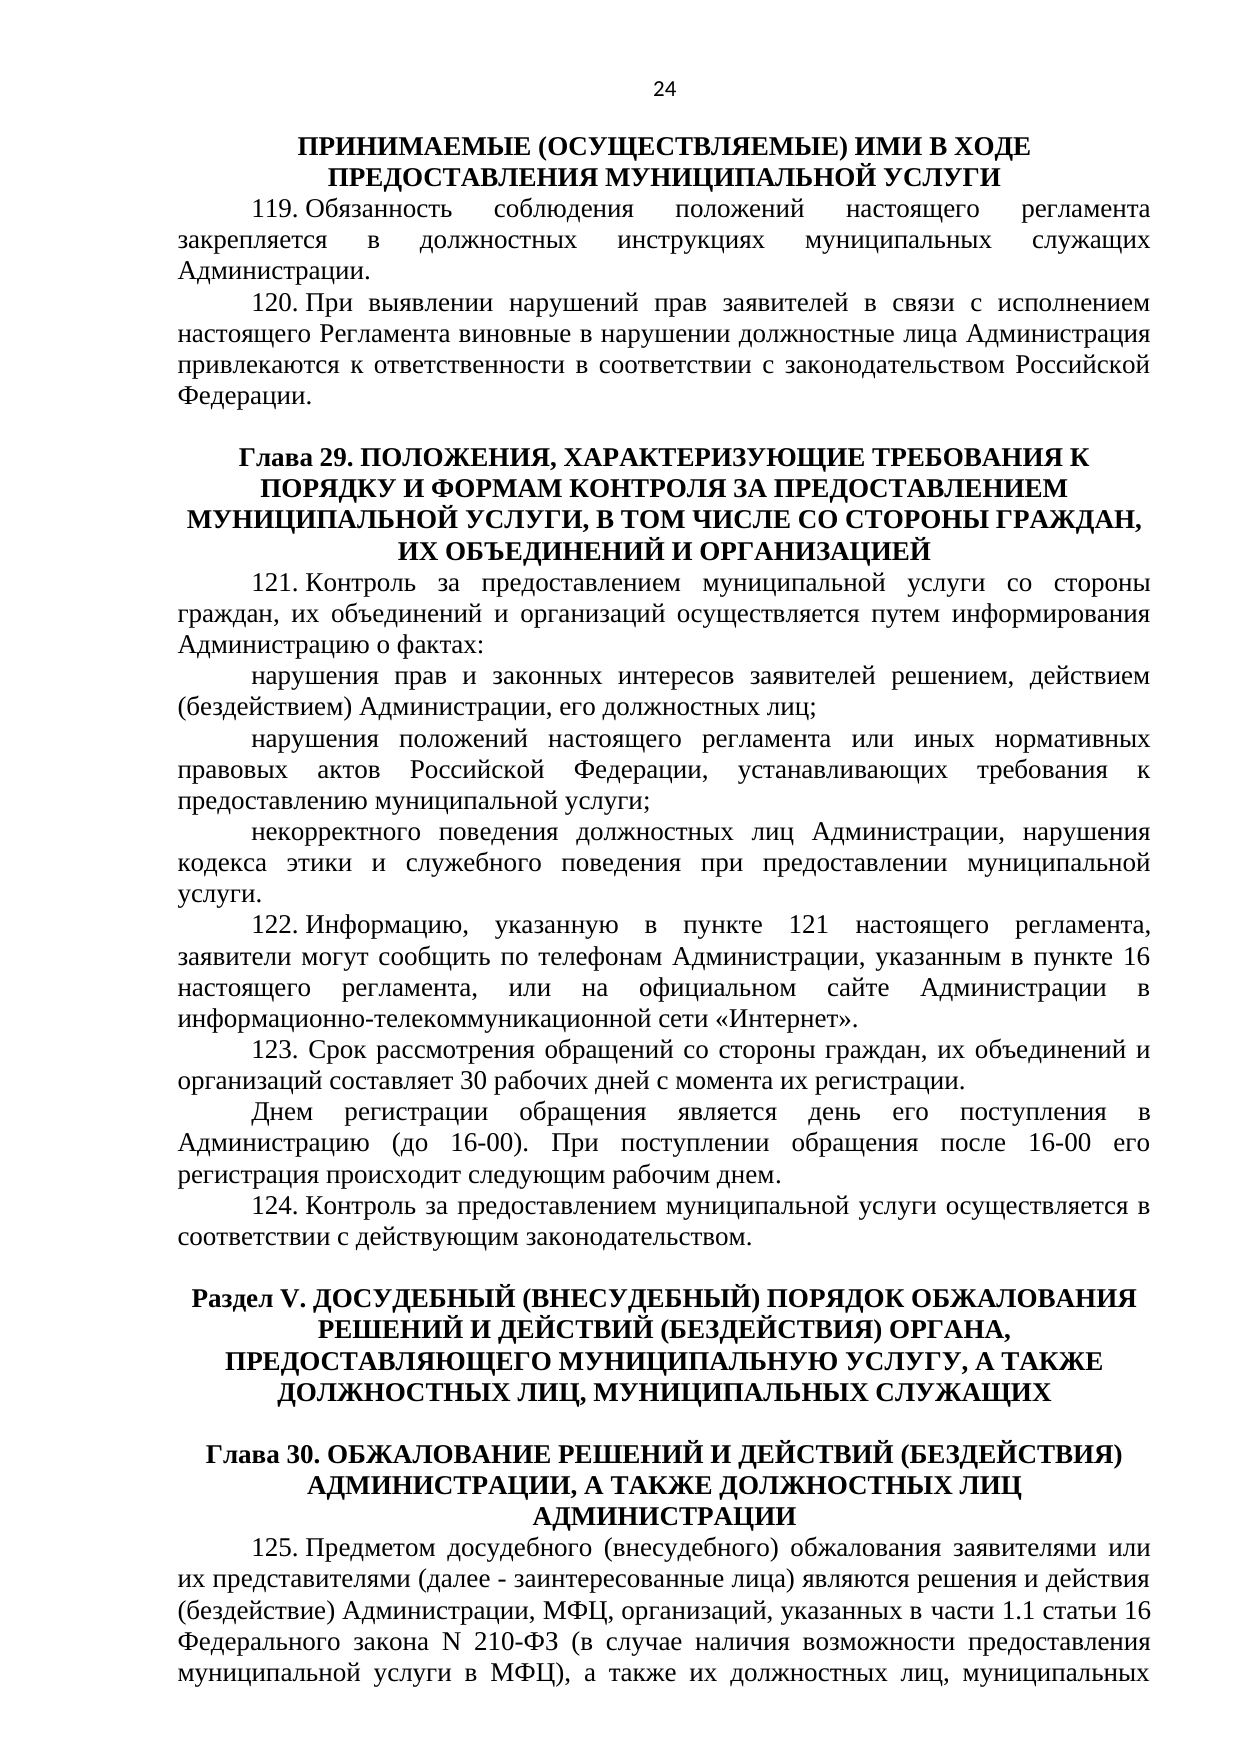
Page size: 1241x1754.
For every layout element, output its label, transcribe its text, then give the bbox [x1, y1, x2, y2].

text Раздел V. ДОСУДЕБНЫЙ (ВНЕСУДЕБНЫЙ) ПОРЯДОК ОБЖАЛОВАНИЯ РЕШЕНИЙ И ДЕЙСТВИЙ (БЕЗДЕЙСТВИЯ) ОРГАНА, ПРЕДОСТАВЛЯЮЩЕГО МУНИЦИПАЛЬНУЮ УСЛУГУ, А ТАКЖЕ ДОЛЖНОСТНЫХ ЛИЦ, МУНИЦИПАЛЬНЫХ СЛУЖАЩИХ [177, 1282, 1152, 1407]
text 120. При выявлении нарушений прав заявителей в связи с исполнением настоящего Регламента виновные в нарушении должностные лица Администрация привлекаются к ответственности в соответствии с законодательством Российской Федерации. [177, 286, 1152, 410]
text нарушения прав и законных интересов заявителей решением, действием (бездействием) Администрации, его должностных лиц; [177, 659, 1152, 722]
text нарушения положений настоящего регламента или иных нормативных правовых актов Российской Федерации, устанавливающих требования к предоставлению муниципальной услуги; [177, 722, 1152, 815]
text 122. Информацию, указанную в пункте 121 настоящего регламента, заявители могут сообщить по телефонам Администрации, указанным в пункте 16 настоящего регламента, или на официальном сайте Администрации в информационно-телекоммуникационной сети «Интернет». [177, 908, 1152, 1033]
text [177, 1531, 1152, 1687]
text Глава 29. ПОЛОЖЕНИЯ, ХАРАКТЕРИЗУЮЩИЕ ТРЕБОВАНИЯ К ПОРЯДКУ И ФОРМАМ КОНТРОЛЯ ЗА ПРЕДОСТАВЛЕНИЕМ МУНИЦИПАЛЬНОЙ УСЛУГИ, В ТОМ ЧИСЛЕ СО СТОРОНЫ ГРАЖДАН, ИХ ОБЪЕДИНЕНИЙ И ОРГАНИЗАЦИЕЙ [177, 441, 1152, 566]
text некорректного поведения должностных лиц Администрации, нарушения кодекса этики и служебного поведения при предоставлении муниципальной услуги. [177, 815, 1152, 908]
text Глава 30. ОБЖАЛОВАНИЕ РЕШЕНИЙ И ДЕЙСТВИЙ (БЕЗДЕЙСТВИЯ) АДМИНИСТРАЦИИ, А ТАКЖЕ ДОЛЖНОСТНЫХ ЛИЦ АДМИНИСТРАЦИИ [177, 1438, 1152, 1531]
text 124. Контроль за предоставлением муниципальной услуги осуществляется в соответствии с действующим законодательством. [177, 1189, 1152, 1251]
text Днем регистрации обращения является день его поступления в Администрацию (до 16-00). При поступлении обращения после 16-00 его регистрация происходит следующим рабочим днем. [177, 1095, 1152, 1189]
text 123. Срок рассмотрения обращений со стороны граждан, их объединений и организаций составляет 30 рабочих дней с момента их регистрации. [177, 1033, 1152, 1095]
text 119. Обязанность соблюдения положений настоящего регламента закрепляется в должностных инструкциях муниципальных служащих Администрации. [177, 192, 1152, 286]
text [177, 130, 1152, 192]
text 121. Контроль за предоставлением муниципальной услуги со стороны граждан, их объединений и организаций осуществляется путем информирования Администрацию о фактах: [177, 566, 1152, 659]
